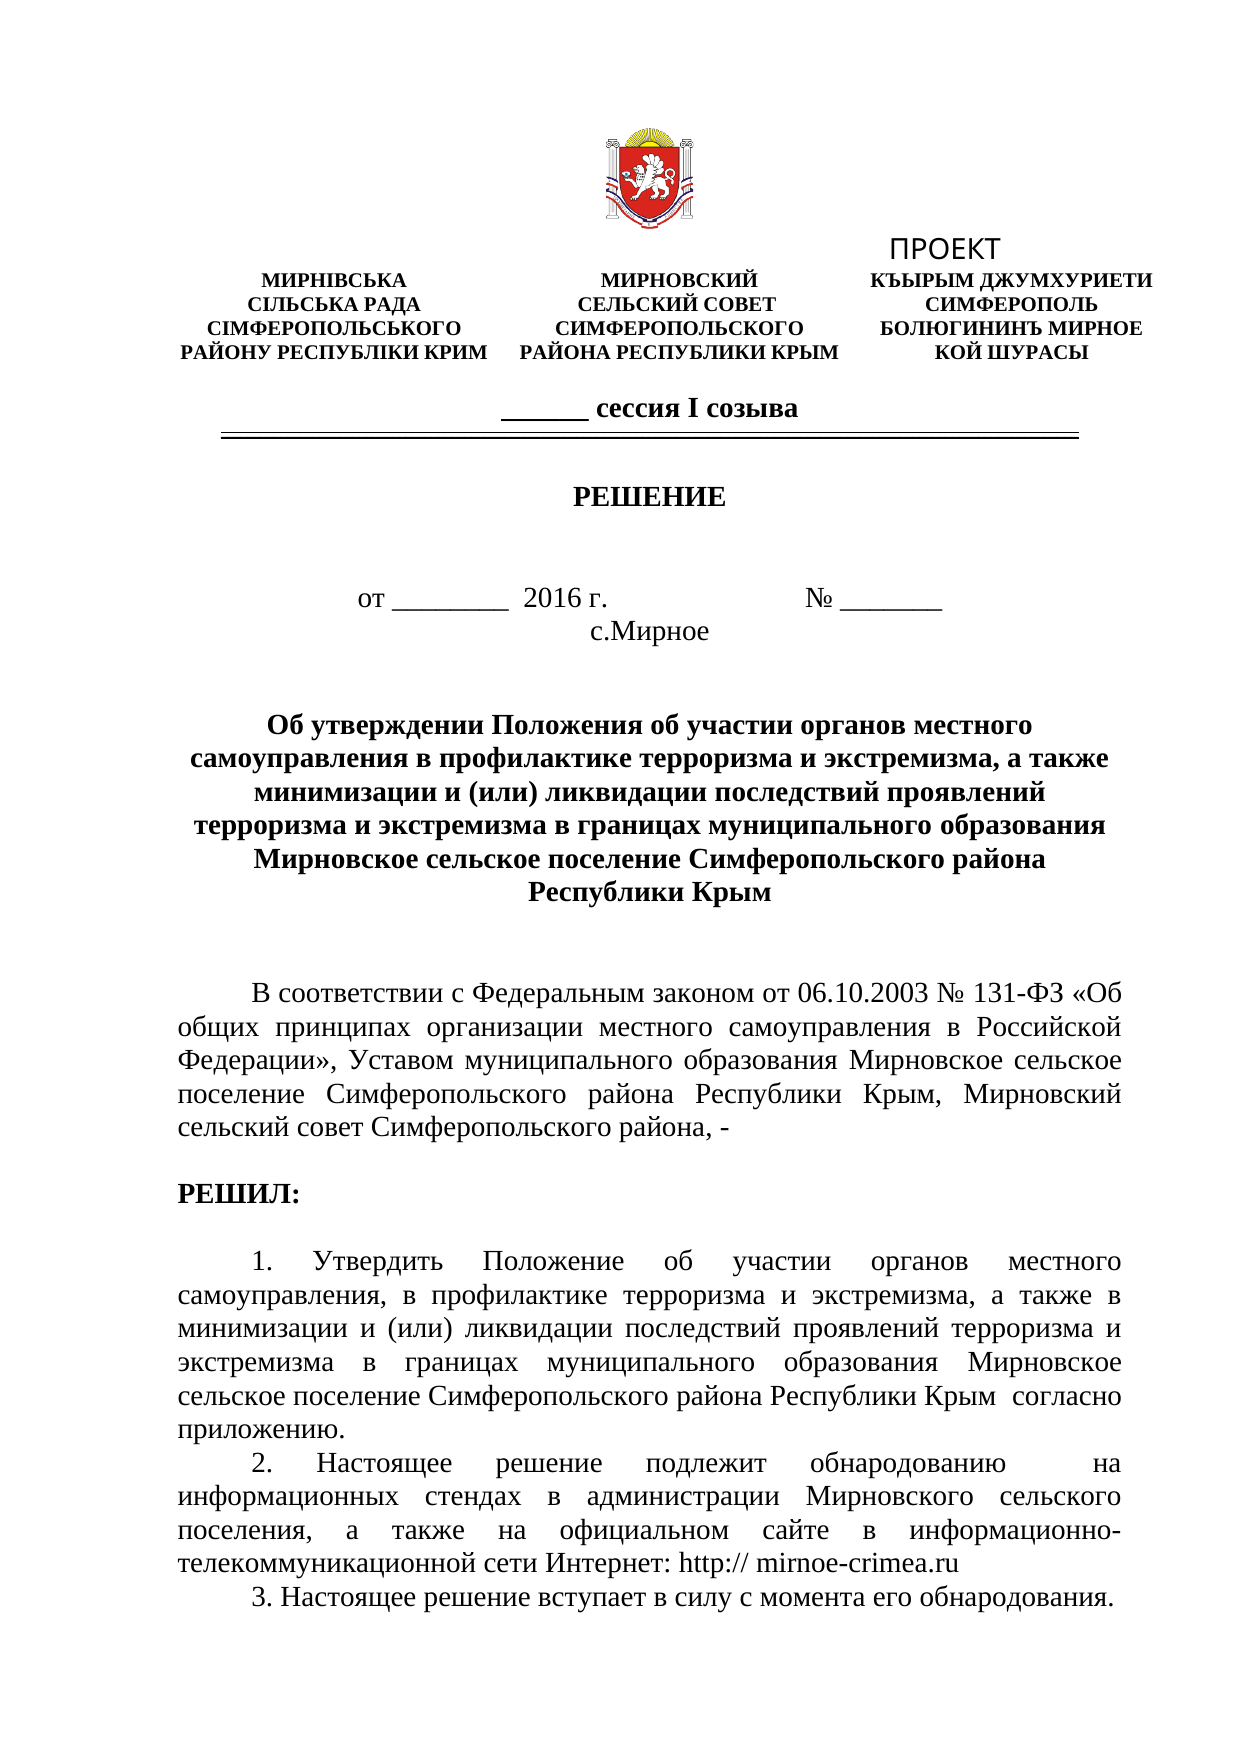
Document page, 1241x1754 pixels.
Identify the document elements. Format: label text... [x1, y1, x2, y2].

table_header МИРНIВСЬКА СІЛЬСЬКА РАДА СІМФЕРОПОЛЬСЬКОГО РАЙОНУ РЕСПУБЛІКИ КРИМ [166, 268, 502, 390]
text ПРОЕКТ [177, 228, 1122, 268]
text В соответствии с Федеральным законом от 06.10.2003 № 131-ФЗ «Об общих принципах организации местного самоуправления в Российской Федерации», Уставом муниципального образования Мирновское сельское поселение Симферопольского района Республики Крым, Мирновский сельский совет Симферопольского района, - [177, 975, 1122, 1143]
text от ________ 2016 г. № _______ с.Мирное [177, 580, 1122, 647]
text 2. Настоящее решение подлежит обнародованию на информационных стендах в администрации Мирновского сельского поселения, а также на официальном сайте в информационно-телекоммуникационной сети Интернет: http:// mirnoe-crimea.ru [177, 1445, 1122, 1579]
text РЕШИЛ: [177, 1176, 1122, 1210]
text 1. Утвердить Положение об участии органов местного самоуправления, в профилактике терроризма и экстремизма, а также в минимизации и (или) ликвидации последствий проявлений терроризма и экстремизма в границах муниципального образования Мирновское сельское поселение Симферопольского района Республики Крым согласно приложению. [177, 1243, 1122, 1445]
table_header МИРНОВСКИЙ СЕЛЬСКИЙ СОВЕТ СИМФЕРОПОЛЬСКОГО РАЙОНА РЕСПУБЛИКИ КРЫМ [502, 268, 856, 390]
text 3. Настоящее решение вступает в силу с момента его обнародования. [177, 1579, 1122, 1612]
text __________________________________________________________________________________________________________________________________ [177, 423, 1122, 451]
text Об утверждении Положения об участии органов местного самоуправления в профилактике терроризма и экстремизма, а также минимизации и (или) ликвидации последствий проявлений терроризма и экстремизма в границах муниципального образования Мирновское сельское поселение Симферопольского района Республики Крым [177, 707, 1122, 908]
picture [606, 128, 694, 229]
table_header КЪЫРЫМ ДЖУМХУРИЕТИ СИМФЕРОПОЛЬ БОЛЮГИНИНЪ МИРНОЕ КОЙ ШУРАСЫ [856, 268, 1167, 390]
text РЕШЕНИЕ [177, 479, 1122, 513]
text ______ сессия I созыва [177, 390, 1122, 423]
